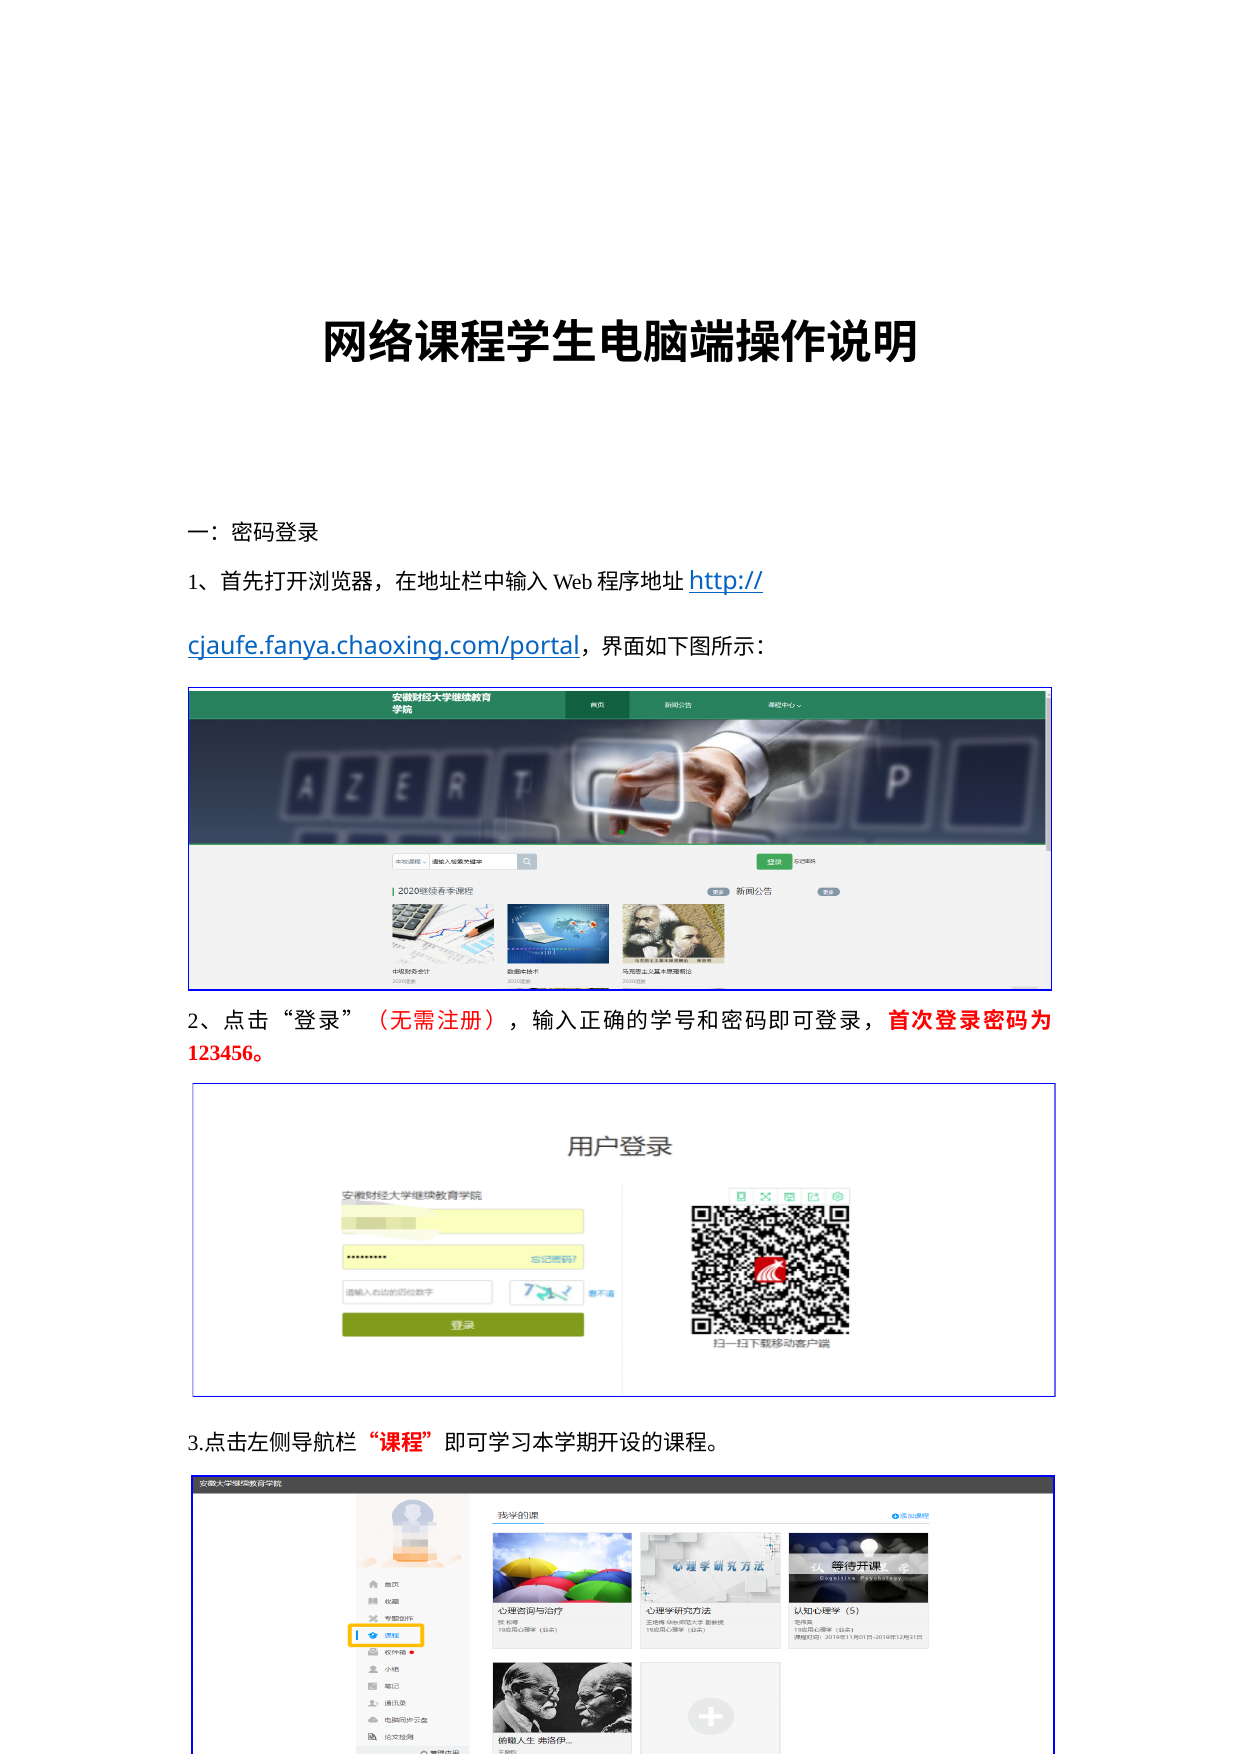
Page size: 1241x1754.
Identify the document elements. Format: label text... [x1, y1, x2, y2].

text 一：密码登录 [187, 515, 1053, 547]
text 3.点击左侧导航栏“课程”即可学习本学期开设的课程。 [187, 1425, 1053, 1457]
picture [193, 1477, 1053, 1754]
picture [192, 1083, 1057, 1398]
picture [189, 688, 1051, 989]
subtitle 网络课程学生电脑端操作说明 [187, 289, 1053, 387]
text 2、点击“登录”（无需注册），输入正确的学号和密码即可登录，首次登录密码为123456。 [187, 1002, 1053, 1067]
text 1、首先打开浏览器，在地址栏中输入Web程序地址http://cjaufe.fanya.chaoxing.com/portal，界面如下图所示： [187, 547, 1053, 677]
